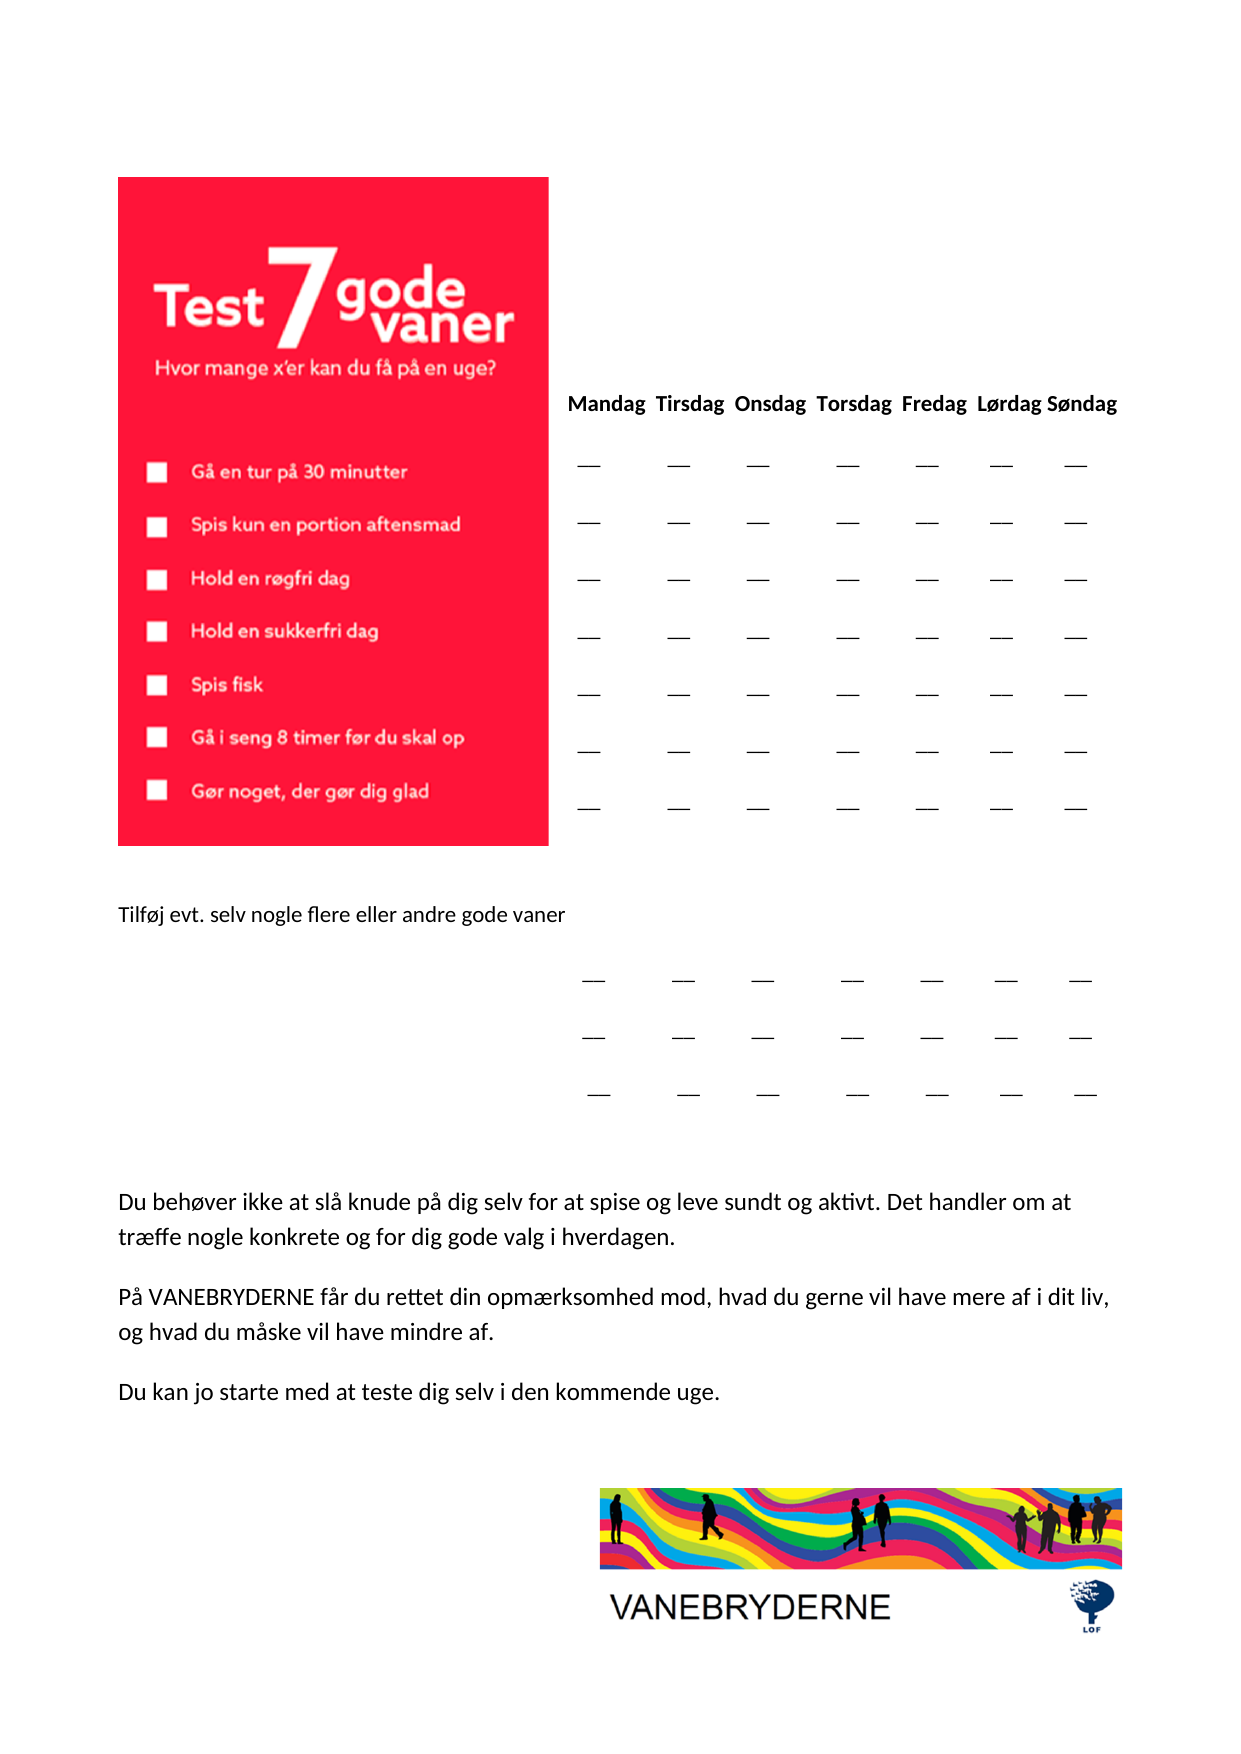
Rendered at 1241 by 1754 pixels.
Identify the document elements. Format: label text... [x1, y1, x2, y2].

text __ __ __ __ __ __ __ [390, 1014, 1122, 1042]
text Du behøver ikke at slå knude på dig selv for at spise og leve sundt og aktivt. Det handler om at træffe nogle konkrete og for dig gode valg i hverdagen. [118, 1186, 1122, 1251]
text __ __ __ __ __ __ __ [549, 614, 1122, 642]
text __ __ __ __ __ __ __ [549, 557, 1122, 585]
text __ __ __ __ __ __ __ [549, 785, 1122, 813]
text Mandag Tirsdag Onsdag Torsdag Fredag Lørdag Søndag [549, 389, 1122, 417]
text På VANEBRYDERNE får du rettet din opmærksomhed mod, hvad du gerne vil have mere af i dit liv, og hvad du måske vil have mindre af. [118, 1281, 1122, 1346]
text __ __ __ __ __ __ __ [390, 957, 1122, 985]
text __ __ __ __ __ __ __ [549, 728, 1122, 756]
picture [1059, 1488, 1115, 1494]
text __ __ __ __ __ __ __ [390, 1071, 1122, 1099]
text __ __ __ __ __ __ __ [549, 442, 1122, 470]
picture [118, 177, 549, 846]
text Du kan jo starte med at teste dig selv i den kommende uge. [118, 1376, 1122, 1406]
text __ __ __ __ __ __ __ [549, 499, 1122, 527]
picture [599, 1488, 1123, 1645]
text __ __ __ __ __ __ __ [549, 671, 1122, 699]
text Tilføj evt. selv nogle flere eller andre gode vaner [118, 900, 1122, 928]
